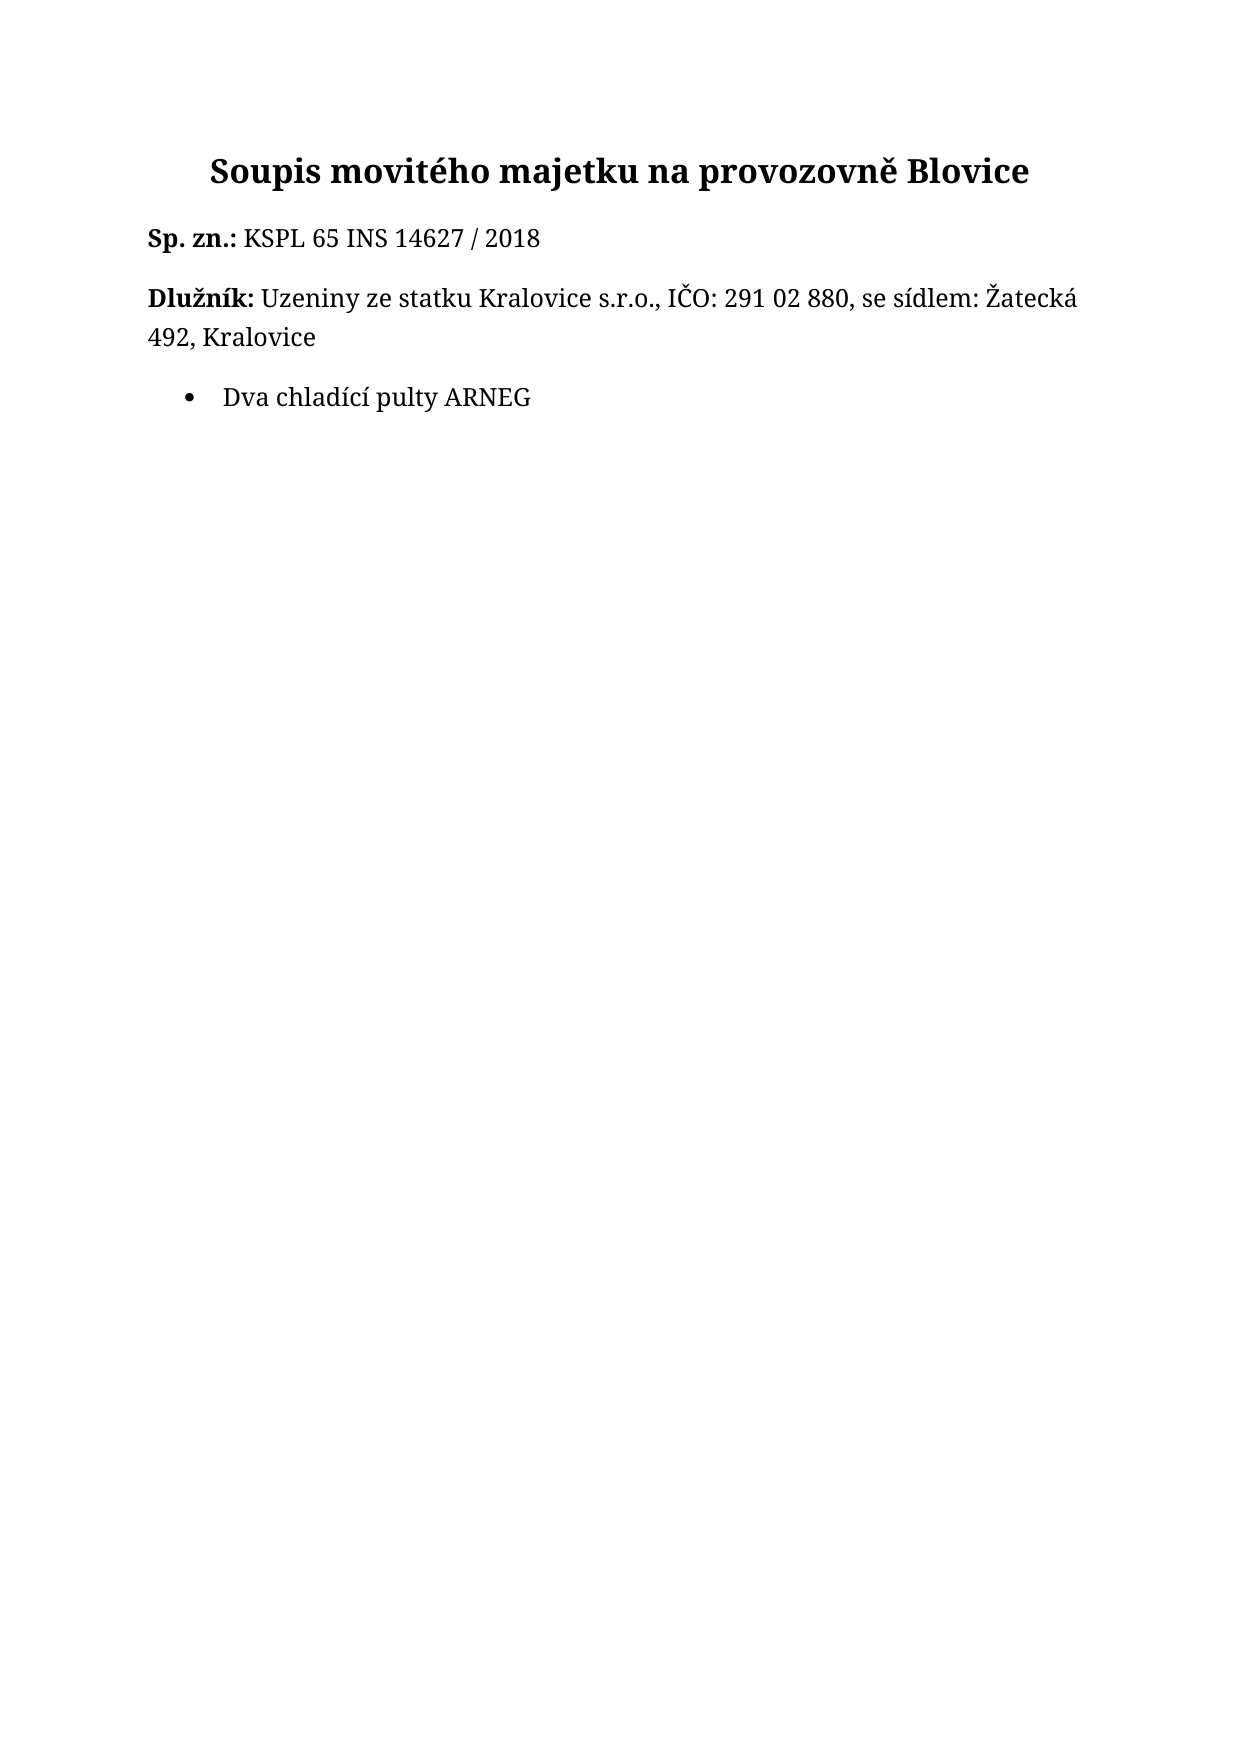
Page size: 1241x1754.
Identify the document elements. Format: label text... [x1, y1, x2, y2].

text Sp. zn.: KSPL 65 INS 14627 / 2018 [148, 221, 1093, 255]
text Dlužník: Uzeniny ze statku Kralovice s.r.o., IČO: 291 02 880, se sídlem: Žatecká 492, Kralovice [148, 281, 1093, 354]
text Soupis movitého majetku na provozovně Blovice [148, 148, 1093, 193]
list Dva chladící pulty ARNEG [185, 380, 1093, 414]
